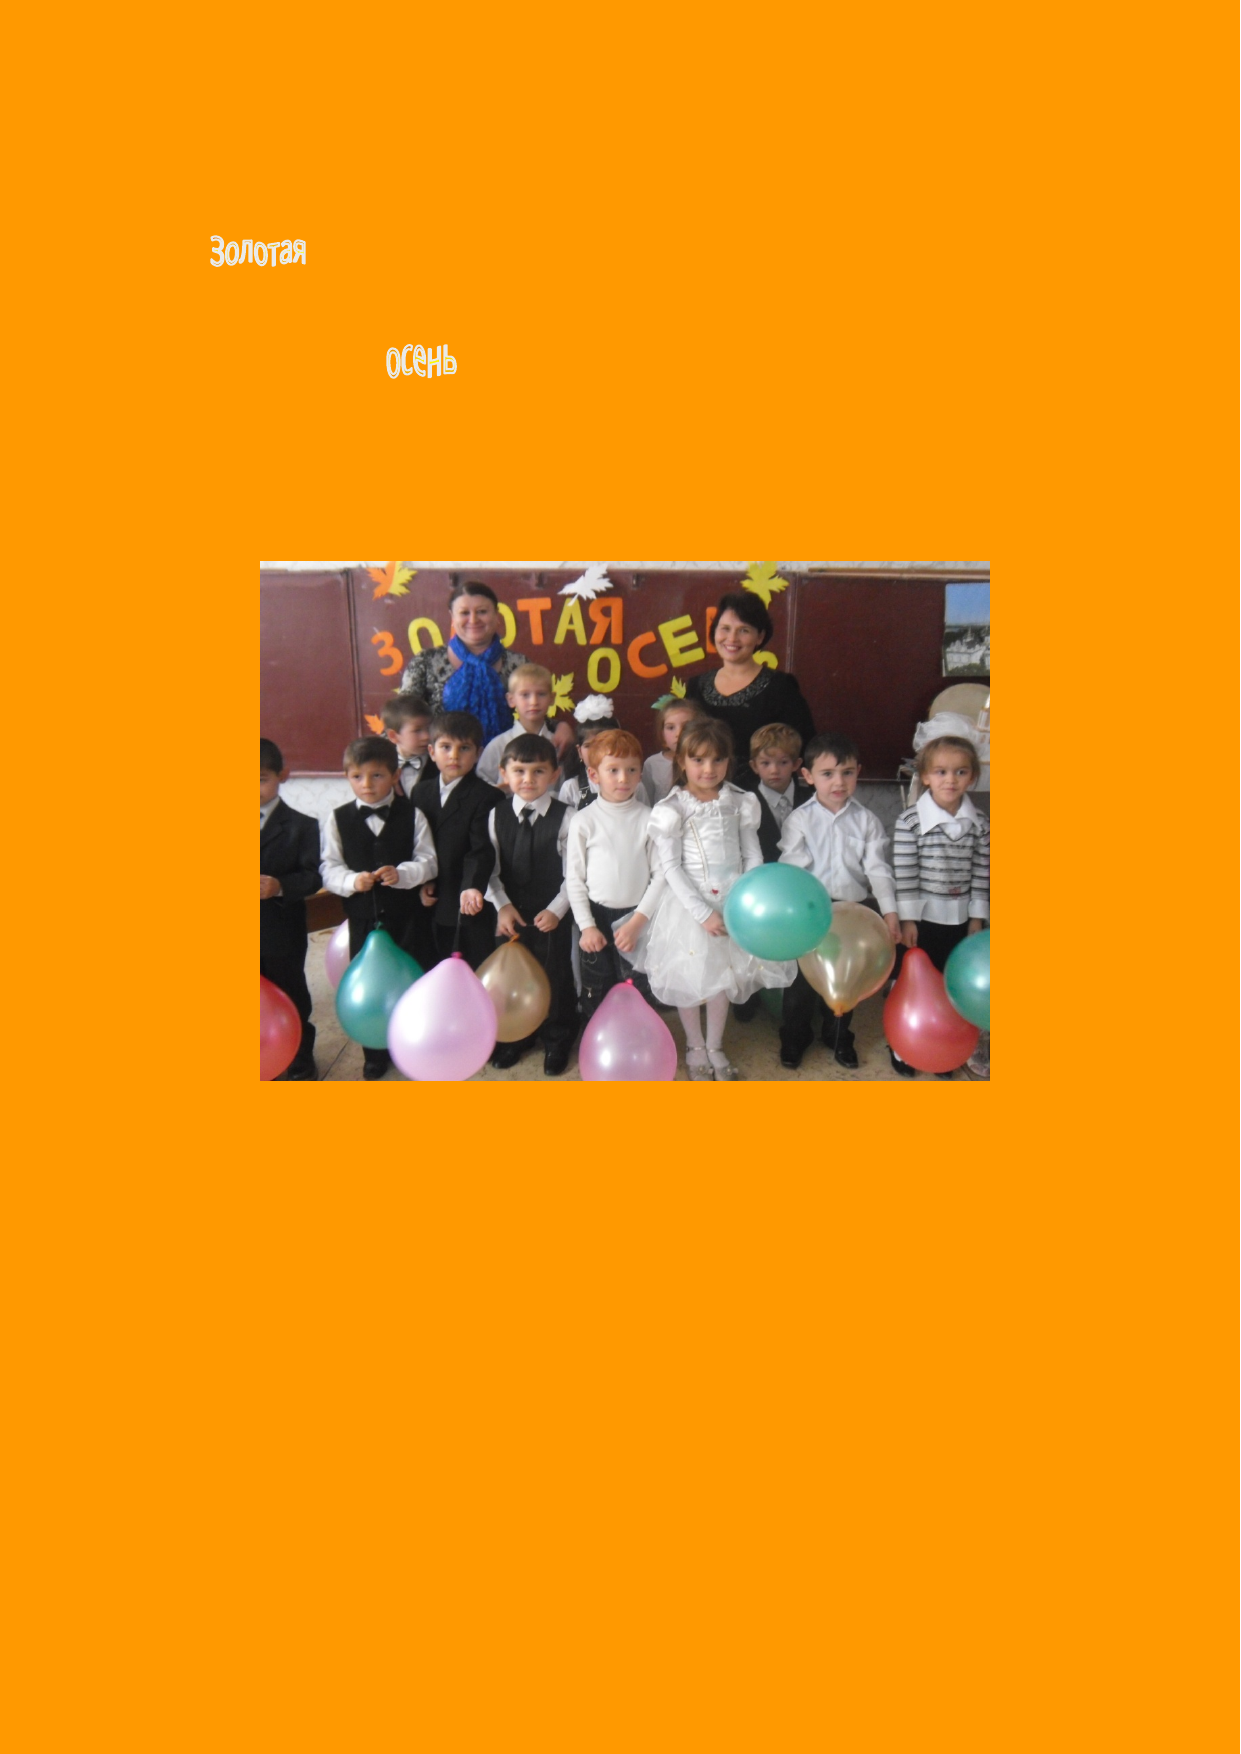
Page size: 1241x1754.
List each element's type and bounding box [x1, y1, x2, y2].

picture [260, 561, 990, 1081]
